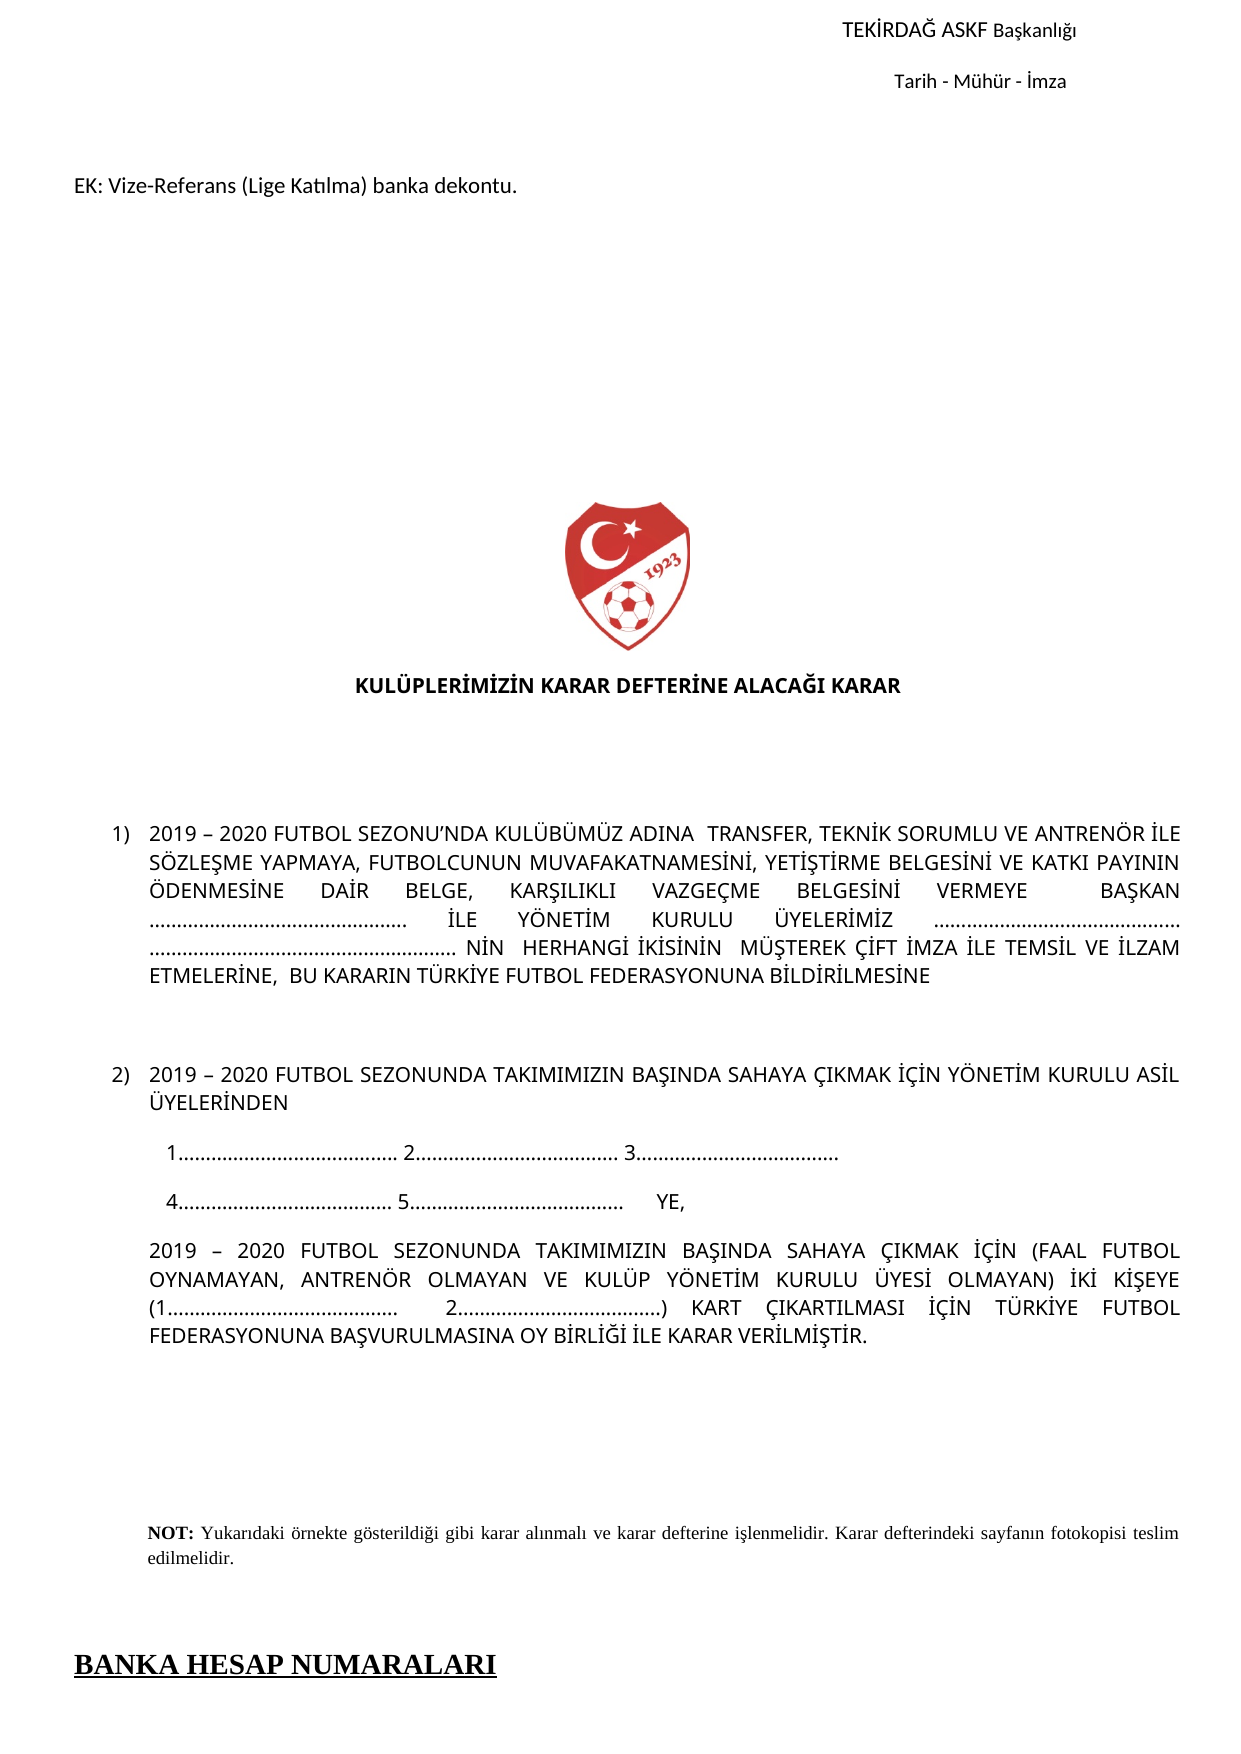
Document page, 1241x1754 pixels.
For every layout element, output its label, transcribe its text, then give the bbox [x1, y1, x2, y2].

text NOT: Yukarıdaki örnekte gösterildiği gibi karar alınmalı ve karar defterine işlenmelidir. Karar defterindeki sayfanın fotokopisi teslim edilmelidir. [147, 1522, 1181, 1568]
text EK: Vize-Referans (Lige Katılma) banka dekontu. [74, 171, 1181, 199]
text 1…………………..…………….. 2………………………………. 3………………………………. [74, 1138, 1181, 1166]
picture [565, 502, 690, 651]
text Tarih - Mühür - İmza [738, 68, 1181, 93]
list 2019 – 2020 FUTBOL SEZONUNDA TAKIMIMIZIN BAŞINDA SAHAYA ÇIKMAK İÇİN YÖNETİM KURULU ASİL ÜYELERİNDEN [111, 1060, 1181, 1117]
list 2019 – 2020 FUTBOL SEZONUNDA TAKIMIMIZIN BAŞINDA SAHAYA ÇIKMAK İÇİN (FAAL FUTBOL OYNAMAYAN, ANTRENÖR OLMAYAN VE KULÜP YÖNETİM KURULU ÜYESİ OLMAYAN) İKİ KİŞEYE (1……………….……….…………. 2………….…………….……..) KART ÇIKARTILMASI İÇİN TÜRKİYE FUTBOL FEDERASYONUNA BAŞVURULMASINA OY BİRLİĞİ İLE KARAR VERİLMİŞTİR. [149, 1236, 1181, 1350]
text KULÜPLERİMİZİN KARAR DEFTERİNE ALACAĞI KARAR [74, 672, 1181, 700]
text TEKİRDAĞ ASKF Başkanlığı [738, 15, 1181, 43]
text BANKA HESAP NUMARALARI [74, 1647, 1181, 1681]
text 4………………………………… 5………………………………... YE, [74, 1187, 1181, 1216]
list 2019 – 2020 FUTBOL SEZONU’NDA KULÜBÜMÜZ ADINA TRANSFER, TEKNİK SORUMLU VE ANTRENÖR İLE SÖZLEŞME YAPMAYA, FUTBOLCUNUN MUVAFAKATNAMESİNİ, YETİŞTİRME BELGESİNİ VE KATKI PAYININ ÖDENMESİNE DAİR BELGE, KARŞILIKLI VAZGEÇME BELGESİNİ VERMEYE BAŞKAN ……………………………………….. İLE YÖNETİM KURULU ÜYELERİMİZ ……………………………………… ……………………………………………….. NİN HERHANGİ İKİSİNİN MÜŞTEREK ÇİFT İMZA İLE TEMSİL VE İLZAM ETMELERİNE, BU KARARIN TÜRKİYE FUTBOL FEDERASYONUNA BİLDİRİLMESİNE [111, 819, 1181, 990]
